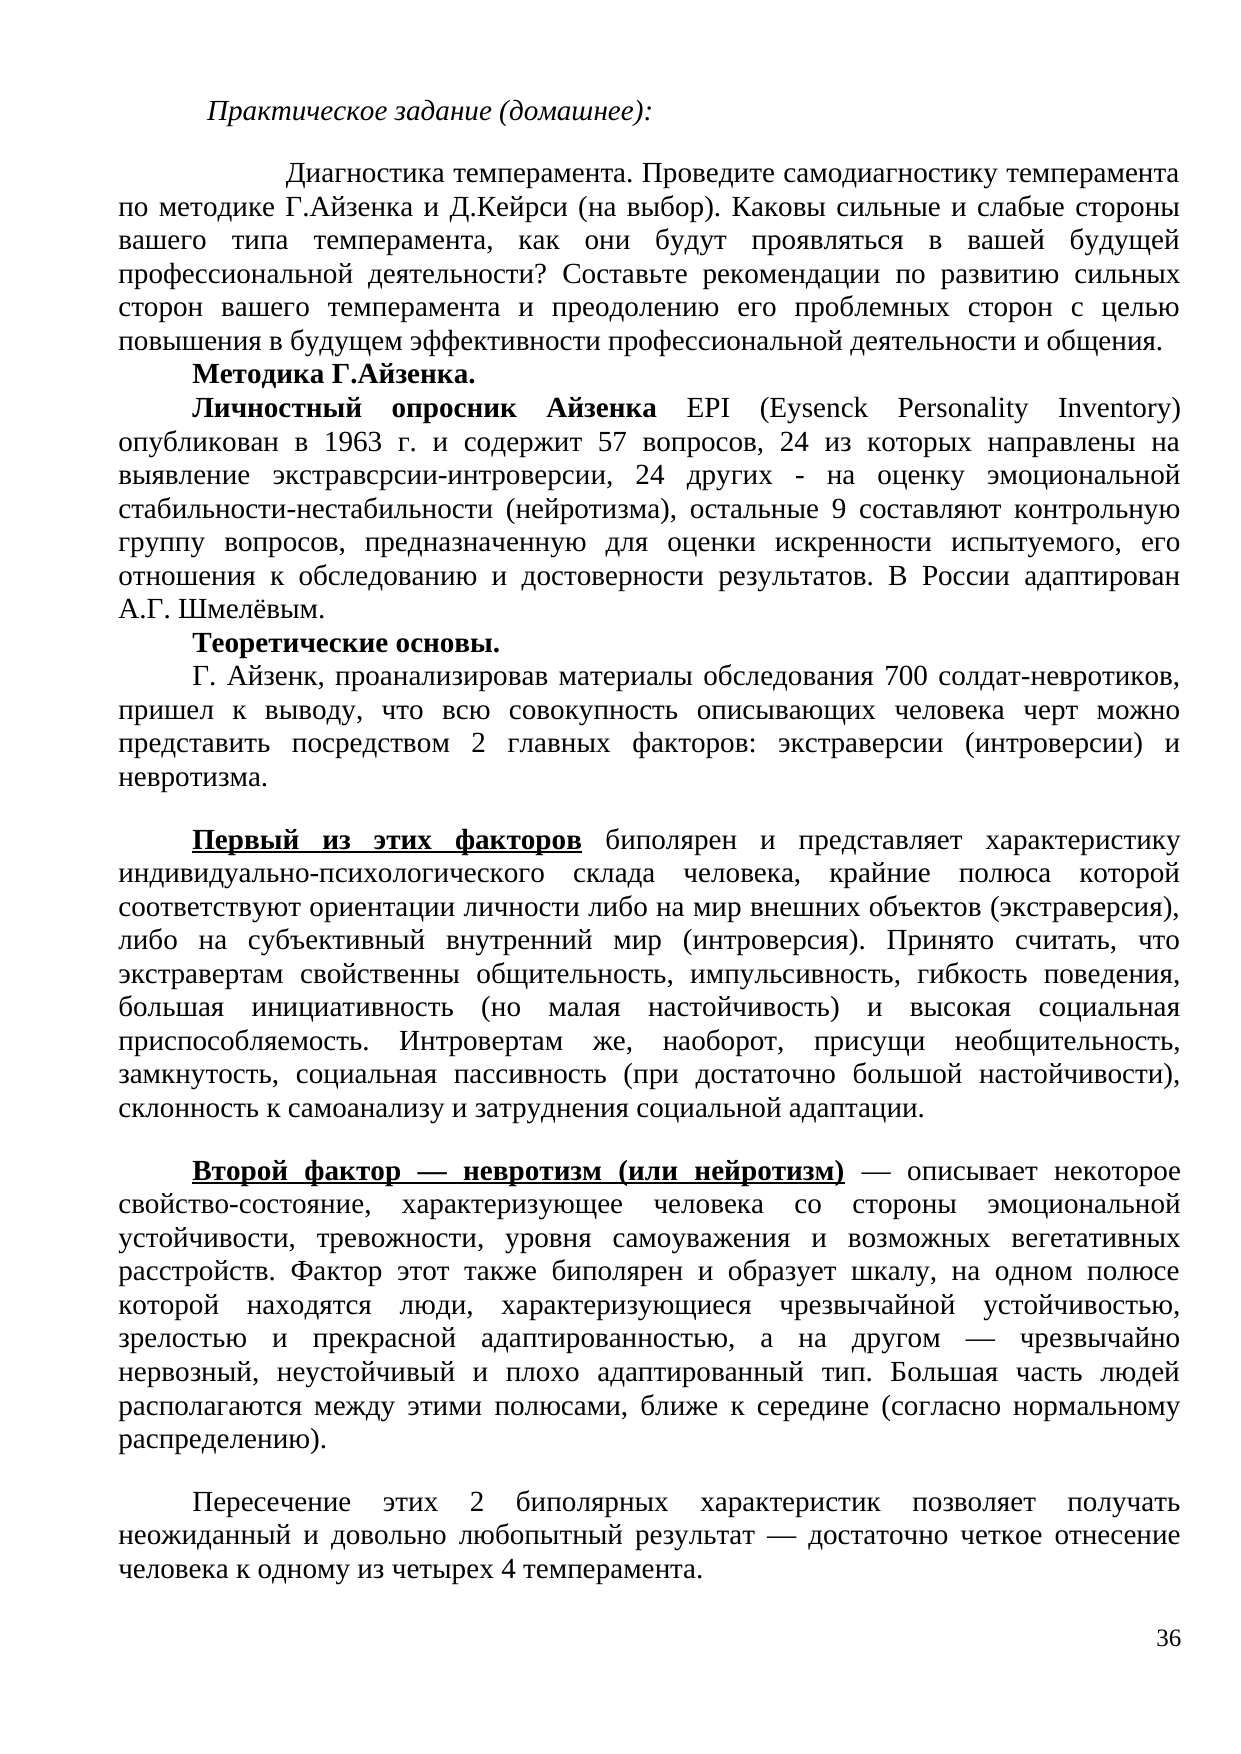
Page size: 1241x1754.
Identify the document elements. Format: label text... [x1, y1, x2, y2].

text Второй фактор — невротизм (или нейротизм) — описывает некоторое свойство-состояние, характеризующее человека со стороны эмоциональной устойчивости, тревожности, уровня самоуважения и возможных вегетативных расстройств. Фактор этот также биполярен и образует шкалу, на одном полюсе которой находятся люди, характеризующиеся чрезвычайной устойчивостью, зрелостью и прекрасной адаптированностью, а на другом — чрезвычайно нервозный, неустойчивый и плохо адаптированный тип. Большая часть людей располагаются между этими полюсами, ближе к середине (согласно нормальному распределению). [118, 1153, 1181, 1455]
text Пересечение этих 2 биполярных характеристик позволяет получать неожиданный и довольно любопытный результат — достаточно четкое отнесение человека к одному из четырех 4 темперамента. [118, 1484, 1181, 1584]
text Г. Айзенк, проанализировав материалы обследования 700 солдат-невротиков, пришел к выводу, что всю совокупность описывающих человека черт можно представить посредством 2 главных факторов: экстраверсии (интроверсии) и невротизма. [118, 658, 1181, 793]
text Личностный опросник Айзенка EPI (Eysenck Personality Inventory) опубликован в 1963 г. и содержит 57 вопросов, 24 из которых направлены на выявление экстравсрсии-интроверсии, 24 других - на оценку эмоциональной стабильности-нестабильности (нейротизма), остальные 9 составляют контрольную группу вопросов, предназначенную для оценки искренности испытуемого, его отношения к обследованию и достоверности результатов. В России адаптирован А.Г. Шмелёвым. [118, 390, 1181, 625]
text Методика Г.Айзенка. [118, 357, 1181, 390]
text Первый из этих факторов биполярен и представляет характеристику индивидуально-психологического склада человека, крайние полюса которой соответствуют ориентации личности либо на мир внешних объектов (экстраверсия), либо на субъективный внутренний мир (интроверсия). Принято считать, что экстравертам свойственны общительность, импульсивность, гибкость поведения, большая инициативность (но малая настойчивость) и высокая социальная приспособляемость. Интровертам же, наоборот, присущи необщительность, замкнутость, социальная пассивность (при достаточно большой настойчивости), склонность к самоанализу и затруднения социальной адаптации. [118, 822, 1181, 1124]
text Практическое задание (домашнее): [129, 93, 1181, 126]
text Диагностика темперамента. Проведите самодиагностику темперамента по методике Г.Айзенка и Д.Кейрси (на выбор). Каковы сильные и слабые стороны вашего типа темперамента, как они будут проявляться в вашей будущей профессиональной деятельности? Составьте рекомендации по развитию сильных сторон вашего темперамента и преодолению его проблемных сторон с целью повышения в будущем эффективности профессиональной деятельности и общения. [118, 155, 1181, 357]
text Теоретические основы. [118, 625, 1181, 658]
